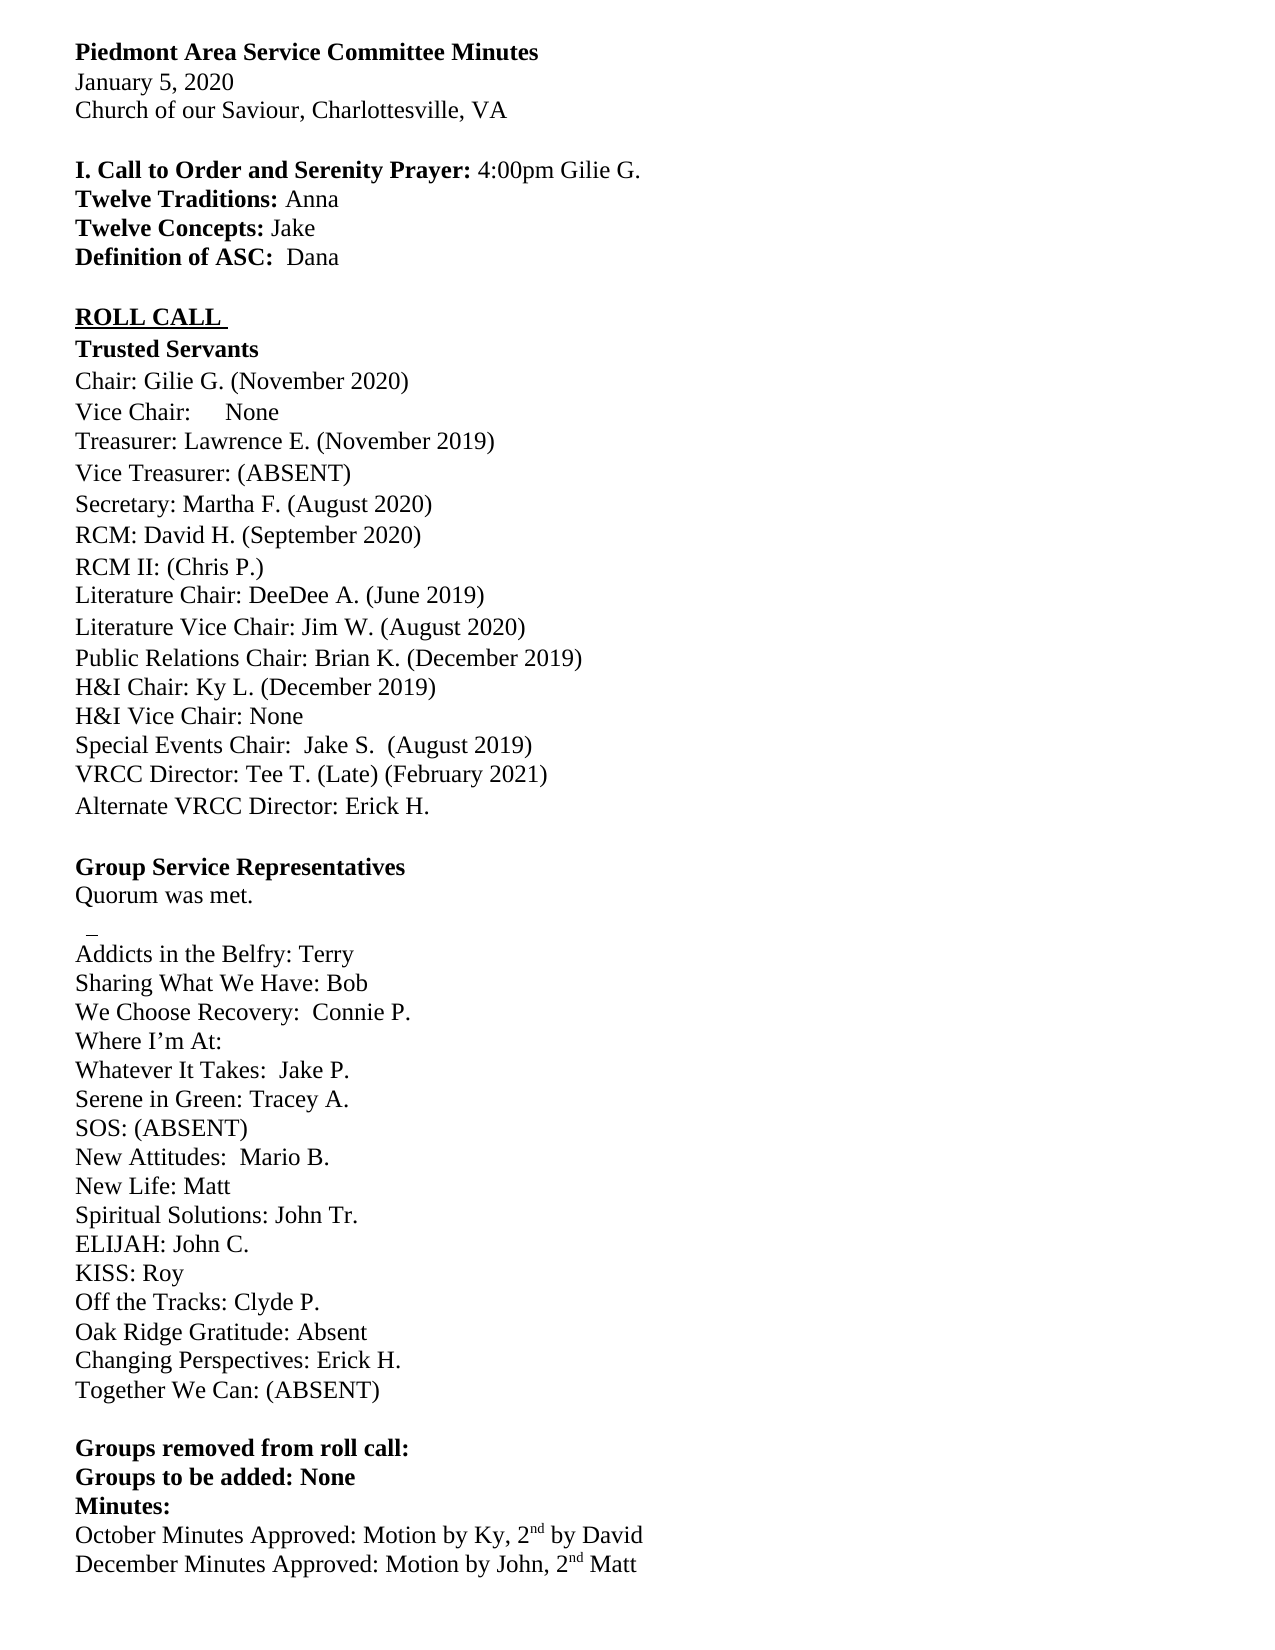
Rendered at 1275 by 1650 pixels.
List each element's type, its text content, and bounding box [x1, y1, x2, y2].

text Definition of ASC: Dana [75, 242, 1200, 270]
text Changing Perspectives: Erick H. [75, 1346, 1200, 1374]
text RCM: David H. (September 2020) [75, 520, 1200, 549]
text Groups removed from roll call: [75, 1433, 1200, 1462]
text Spiritual Solutions: John Tr. [75, 1200, 1200, 1229]
text October Minutes Approved: Motion by Ky, 2nd by David [75, 1520, 1200, 1549]
text Church of our Saviour, Charlottesville, VA [75, 95, 1200, 124]
text Quorum was met. [75, 881, 1200, 909]
text New Attitudes: Mario B. [75, 1142, 1200, 1171]
text SOS: (ABSENT) [75, 1113, 1200, 1142]
text Piedmont Area Service Committee Minutes [75, 37, 1200, 66]
text Literature Chair: DeeDee A. (June 2019) [75, 580, 1200, 609]
text Twelve Concepts: Jake [75, 213, 1200, 242]
text Secretary: Martha F. (August 2020) [75, 489, 1200, 518]
text Group Service Representatives [75, 852, 1200, 880]
text New Life: Matt [75, 1171, 1200, 1200]
text RCM II: (Chris P.) [75, 552, 1200, 580]
text Trusted Servants [75, 334, 1200, 363]
text Serene in Green: Tracey A. [75, 1084, 1200, 1113]
text Public Relations Chair: Brian K. (December 2019) [75, 643, 1200, 672]
text Vice Treasurer: (ABSENT) [75, 458, 1200, 486]
text VRCC Director: Tee T. (Late) (February 2021) [75, 759, 1200, 788]
text Vice Chair: ​ None [75, 397, 1200, 426]
text December Minutes Approved: Motion by John, 2nd Matt [75, 1549, 1200, 1578]
text H&I Chair: Ky L. (December 2019) [75, 672, 1200, 701]
text Oak Ridge Gratitude: Absent [75, 1317, 1200, 1345]
text Groups to be added: None [75, 1462, 1200, 1491]
text ELIJAH: John C. [75, 1229, 1200, 1258]
text We Choose Recovery: Connie P. [75, 997, 1200, 1026]
text Minutes: [75, 1491, 1200, 1520]
text ROLL CALL [75, 302, 1200, 331]
text Sharing What We Have: Bob [75, 968, 1200, 997]
text Where I’m At: [75, 1026, 1200, 1055]
text Chair: Gilie G. (November 2020) [75, 366, 1200, 394]
text Treasurer: Lawrence E. (November 2019) [75, 426, 1200, 455]
text KISS: Roy [75, 1258, 1200, 1287]
text I. Call to Order and Serenity Prayer: 4:00pm Gilie G. [75, 155, 1200, 184]
text Whatever It Takes: Jake P. [75, 1055, 1200, 1084]
text Off the Tracks: Clyde P. [75, 1287, 1200, 1316]
text Addicts in the Belfry: Terry [75, 939, 1200, 967]
text Twelve Traditions: Anna [75, 184, 1200, 213]
text H&I Vice Chair: None [75, 701, 1200, 730]
text Literature Vice Chair: Jim W. (August 2020) [75, 612, 1200, 641]
text January 5, 2020 [75, 67, 1200, 95]
text Special Events Chair: Jake S. (August 2019) [75, 731, 1200, 759]
text Alternate VRCC Director: Erick H. [75, 791, 1200, 820]
text Together We Can: (ABSENT) [75, 1375, 1200, 1403]
